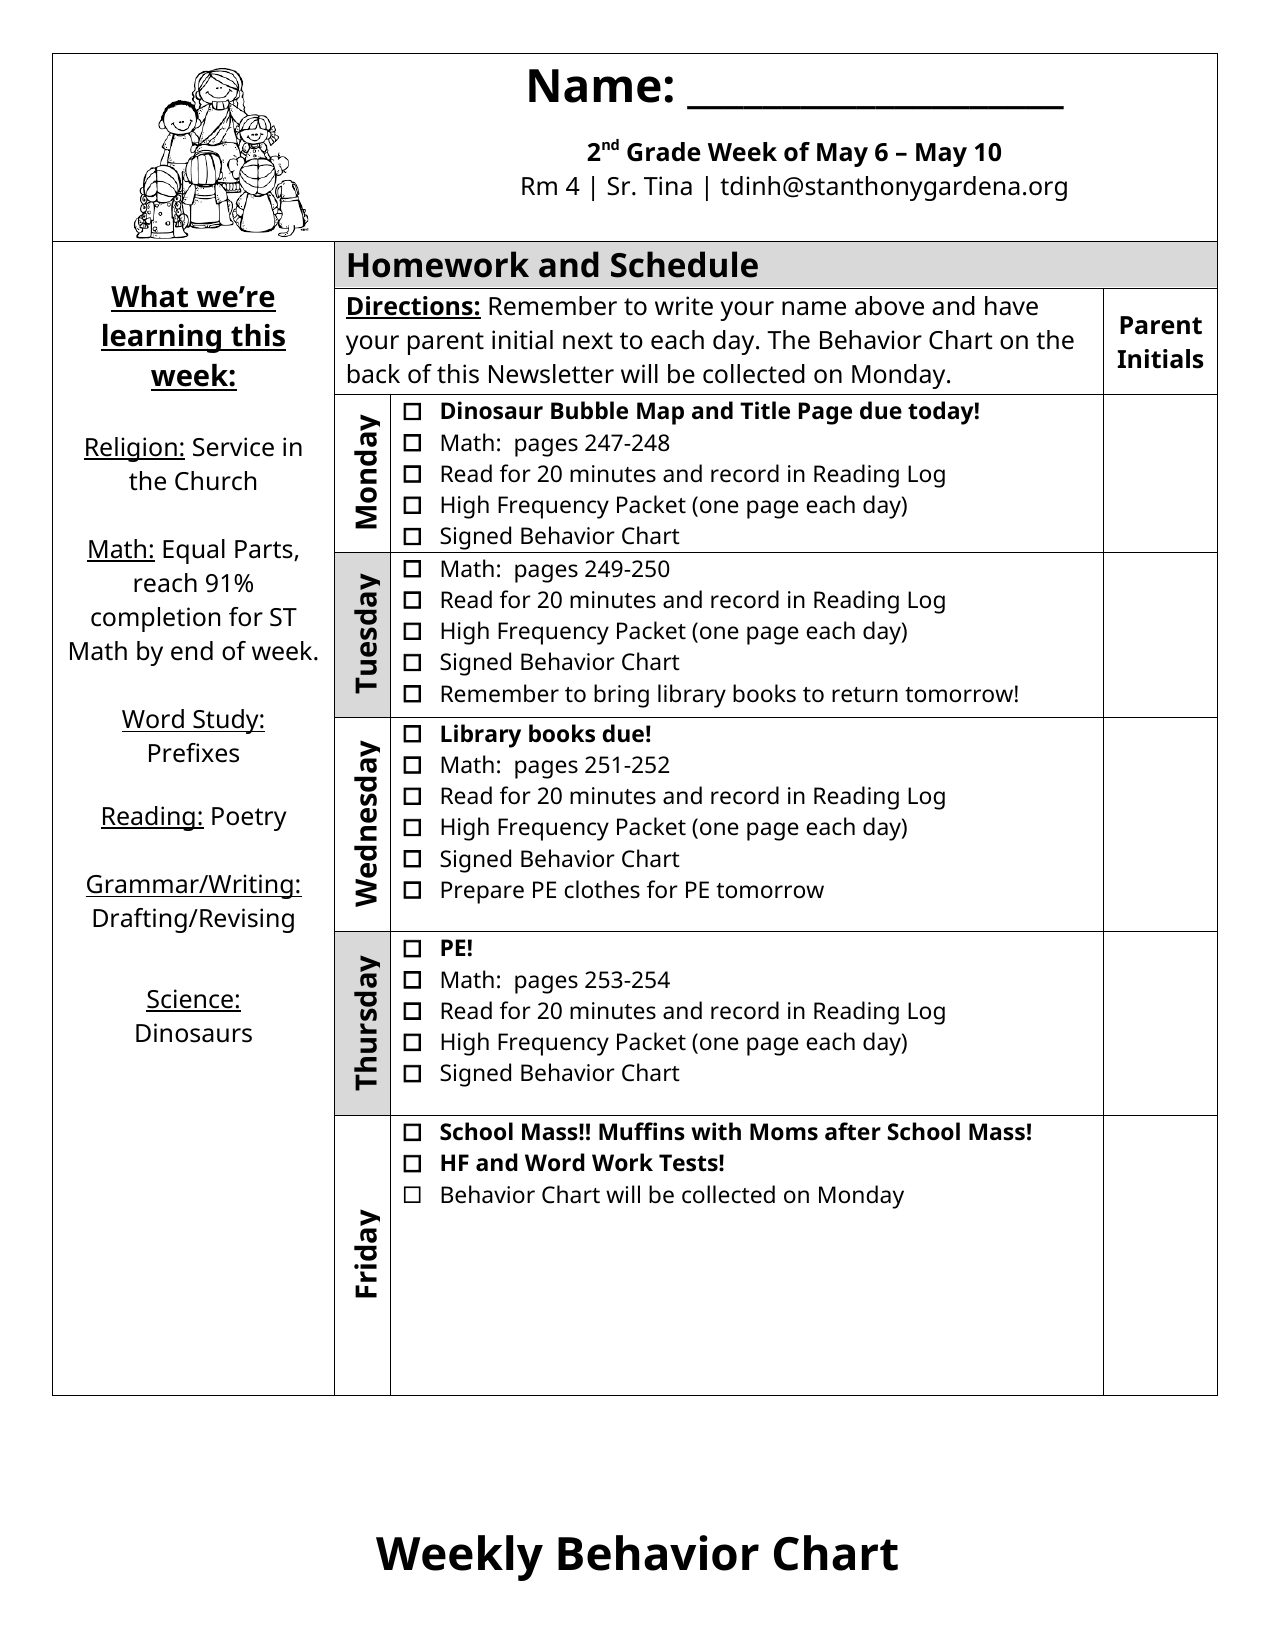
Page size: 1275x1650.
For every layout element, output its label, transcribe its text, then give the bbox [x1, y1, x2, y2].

table_cell Homework and Schedule [335, 242, 1217, 287]
picture [133, 67, 309, 239]
text Weekly Behavior Chart [52, 1521, 1222, 1583]
table_cell Thursday [335, 932, 390, 1115]
table_cell PE! Math: pages 253-254 Read for 20 minutes and record in Reading Log High Frequency Packet (one page each day) Signed Behavior Chart [391, 932, 1103, 1115]
table_cell Parent Initials [1104, 289, 1217, 394]
table_cell Wednesday [335, 718, 390, 931]
table_cell [1104, 395, 1217, 552]
table_cell School Mass!! Muffins with Moms after School Mass! HF and Word Work Tests! Behavior Chart will be collected on Monday [391, 1116, 1103, 1395]
table_cell [1104, 1116, 1217, 1395]
table_cell Math: pages 249-250 Read for 20 minutes and record in Reading Log High Frequency Packet (one page each day) Signed Behavior Chart Remember to bring library books to return tomorrow! [391, 553, 1103, 717]
table_cell [1104, 718, 1217, 931]
table_cell [1104, 932, 1217, 1115]
table_cell Dinosaur Bubble Map and Title Page due today! Math: pages 247-248 Read for 20 minutes and record in Reading Log High Frequency Packet (one page each day) Signed Behavior Chart [391, 395, 1103, 552]
table_cell What we’re learning this week: Religion: Service in the Church Math: Equal Parts, reach 91% completion for ST Math by end of week. Word Study: Prefixes Reading: Poetry Grammar/Writing: Drafting/Revising Science: Dinosaurs [53, 242, 334, 1395]
table_cell Library books due! Math: pages 251-252 Read for 20 minutes and record in Reading Log High Frequency Packet (one page each day) Signed Behavior Chart Prepare PE clothes for PE tomorrow [391, 718, 1103, 931]
table_cell Monday [335, 395, 390, 552]
table_cell Tuesday [335, 553, 390, 717]
table_cell [1104, 553, 1217, 717]
table_cell Directions: Remember to write your name above and have your parent initial next to each day. The Behavior Chart on the back of this Newsletter will be collected on Monday. [335, 289, 1103, 394]
table_header Name: ____________________ 2nd Grade Week of May 6 – May 10 Rm 4 | Sr. Tina | tdinh@stanthonygardena.org [53, 54, 1217, 241]
table_cell Friday [335, 1116, 390, 1395]
